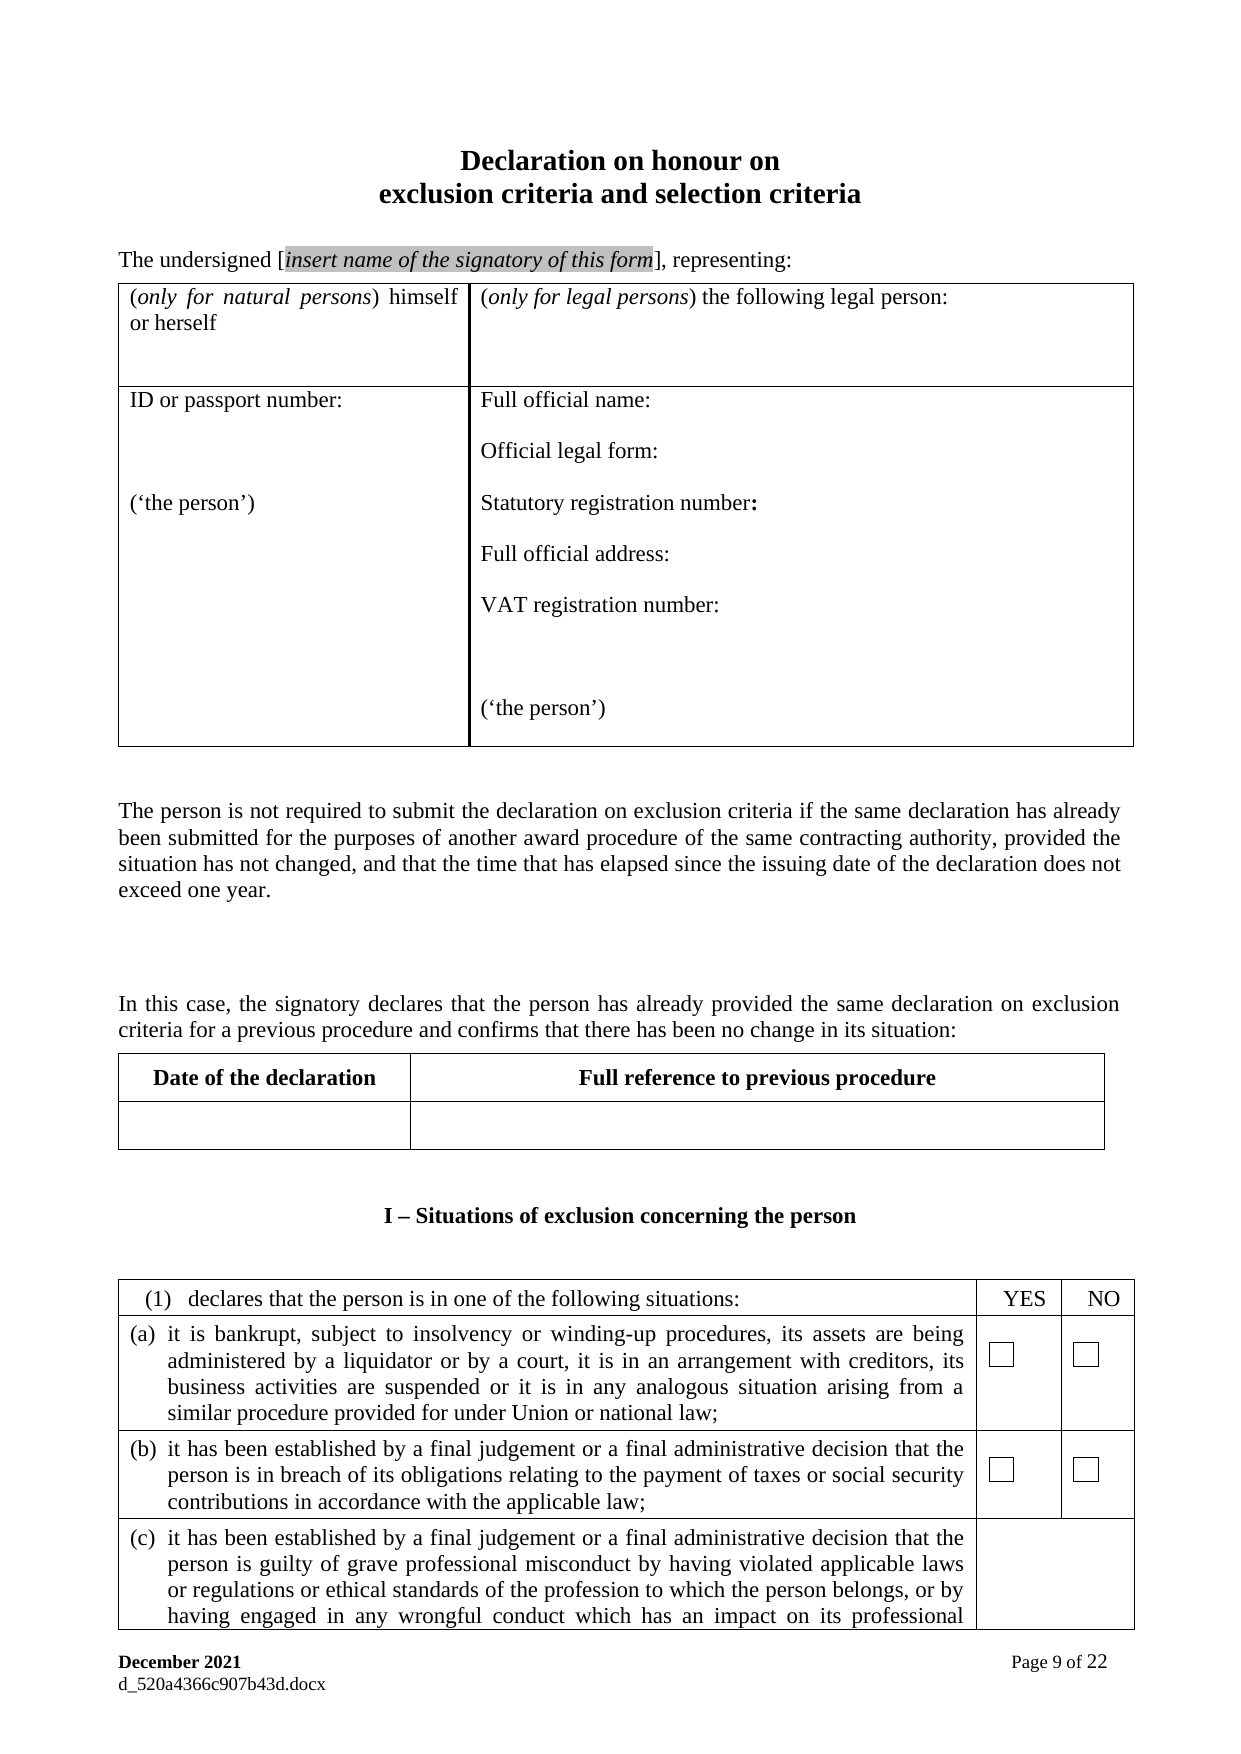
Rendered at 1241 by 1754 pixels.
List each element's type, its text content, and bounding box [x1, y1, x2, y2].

table_cell it has been established by a final judgement or a final administrative decision that the person is in breach of its obligations relating to the payment of taxes or social security contributions in accordance with the applicable law; [119, 1431, 976, 1518]
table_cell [119, 1519, 976, 1629]
table_cell Full official name: Official legal form: Statutory registration number: Full official address: VAT registration number: (‘the person’) [471, 387, 1133, 746]
table_cell [977, 1519, 1134, 1629]
table_cell [1062, 1316, 1134, 1430]
table_cell [411, 1102, 1104, 1149]
text In this case, the signatory declares that the person has already provided the same declaration on exclusion criteria for a previous procedure and confirms that there has been no change in its situation: [118, 990, 1122, 1042]
table_header declares that the person is in one of the following situations: [119, 1280, 976, 1315]
table_cell it is bankrupt, subject to insolvency or winding-up procedures, its assets are being administered by a liquidator or by a court, it is in an arrangement with creditors, its business activities are suspended or it is in any analogous situation arising from a similar procedure provided for under Union or national law; [119, 1316, 976, 1430]
table_header Date of the declaration [119, 1054, 410, 1101]
table_header YES [977, 1280, 1061, 1315]
title I – Situations of exclusion concerning the person [118, 1202, 1122, 1228]
text The undersigned [insert name of the signatory of this form], representing: [653, 246, 1122, 272]
table_cell [977, 1316, 1061, 1430]
table_header NO [1062, 1280, 1134, 1315]
table_header (only for legal persons) the following legal person: [471, 284, 1133, 386]
text Declaration on honour on exclusion criteria and selection criteria [118, 143, 1122, 210]
table_cell [1062, 1431, 1134, 1518]
table_cell ID or passport number: (‘the person’) [119, 387, 468, 746]
text The person is not required to submit the declaration on exclusion criteria if the same declaration has already been submitted for the purposes of another award procedure of the same contracting authority, provided the situation has not changed, and that the time that has elapsed since the issuing date of the declaration does not exceed one year. [118, 797, 1122, 903]
table_cell [977, 1431, 1061, 1518]
table_cell [119, 1102, 410, 1149]
table_header (only for natural persons) himself or herself [119, 284, 468, 386]
table_header Full reference to previous procedure [411, 1054, 1104, 1101]
